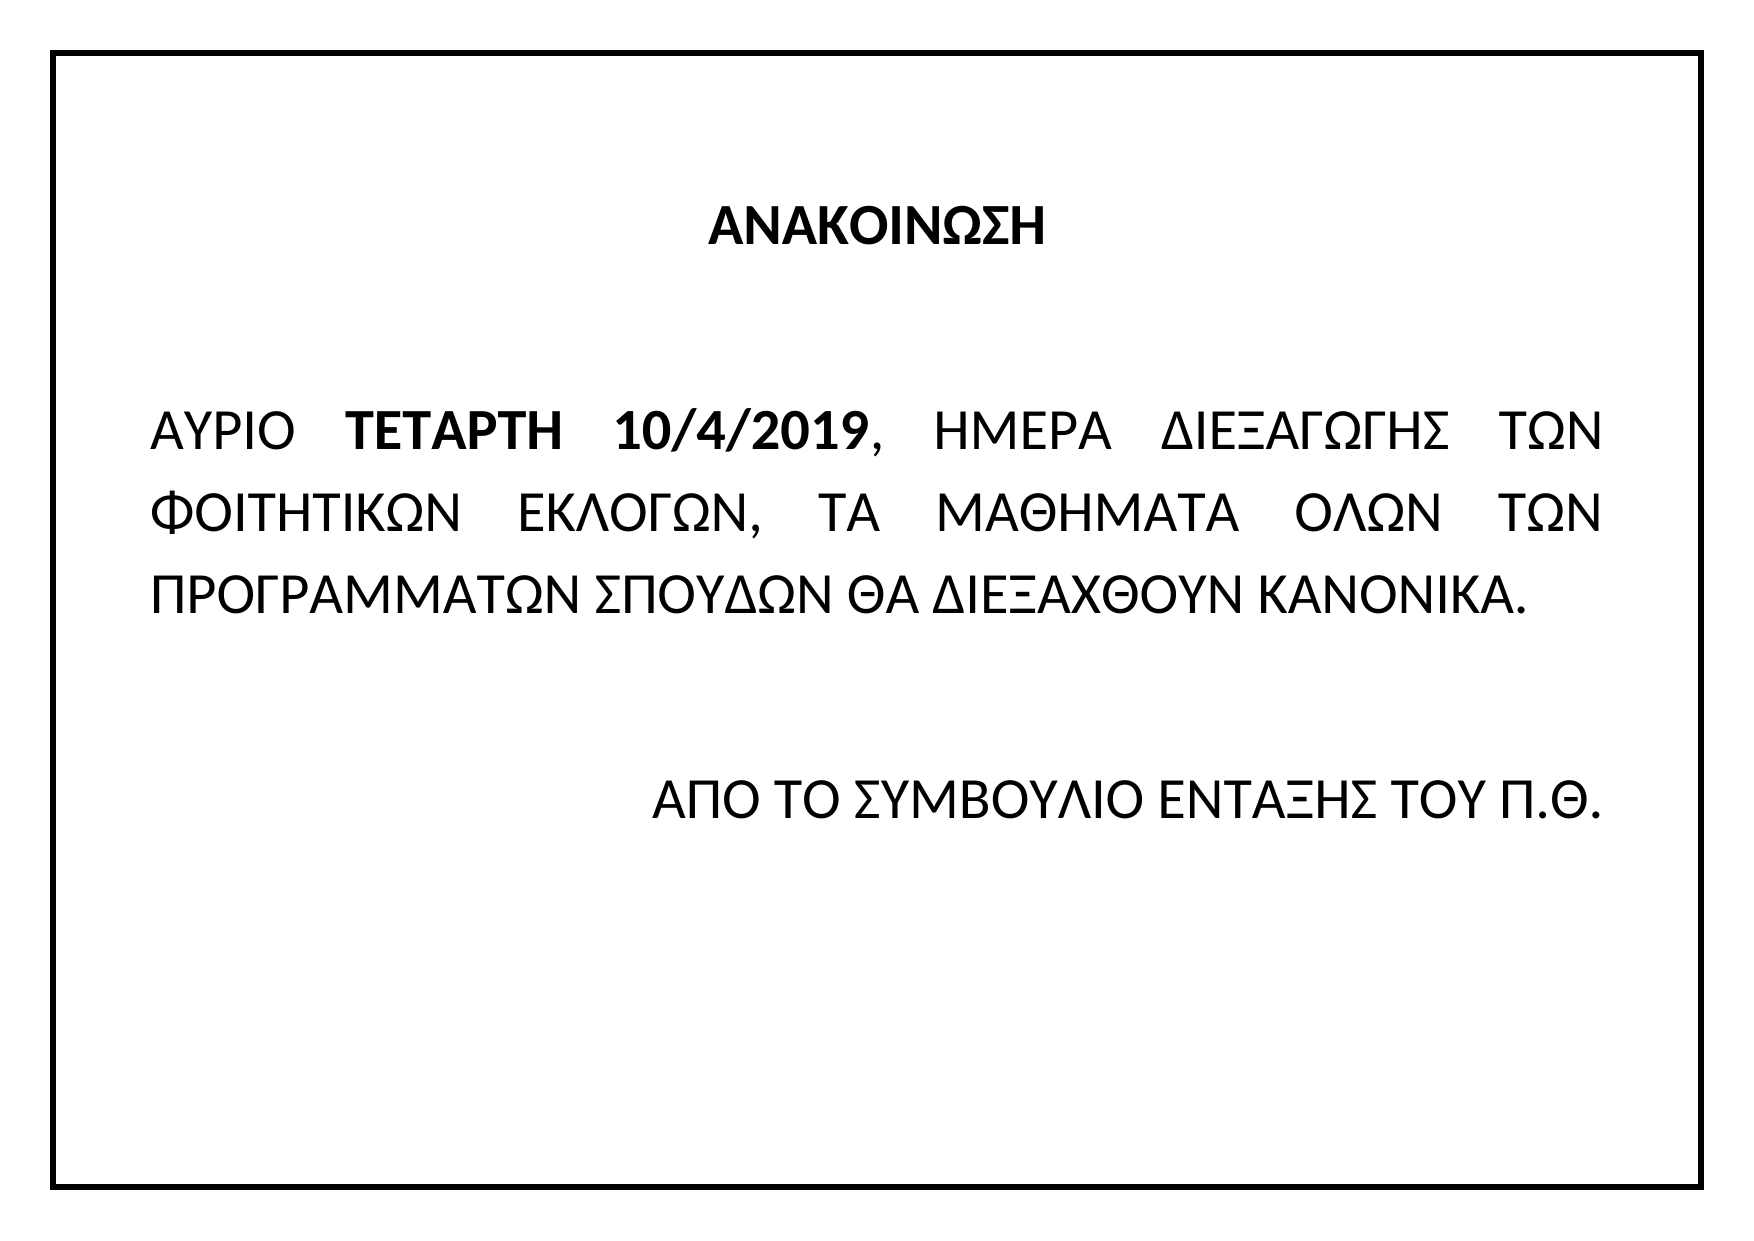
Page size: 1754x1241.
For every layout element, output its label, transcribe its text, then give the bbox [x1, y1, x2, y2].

text ΑΥΡΙΟ ΤΕΤΑΡΤΗ 10/4/2019, ΗΜΕΡΑ ΔΙΕΞΑΓΩΓΗΣ ΤΩΝ ΦΟΙΤΗΤΙΚΩΝ ΕΚΛΟΓΩΝ, ΤΑ ΜΑΘΗΜΑΤΑ ΟΛΩΝ ΤΩΝ ΠΡΟΓΡΑΜΜΑΤΩΝ ΣΠΟΥΔΩΝ ΘΑ ΔΙΕΞΑΧΘΟΥΝ ΚΑΝΟΝΙΚΑ. [150, 393, 1604, 628]
text ΑΠΟ ΤΟ ΣΥΜΒΟΥΛΙΟ ΕΝΤΑΞΗΣ ΤΟΥ Π.Θ. [150, 762, 1604, 833]
text ΑΝΑΚΟΙΝΩΣΗ [150, 187, 1604, 259]
